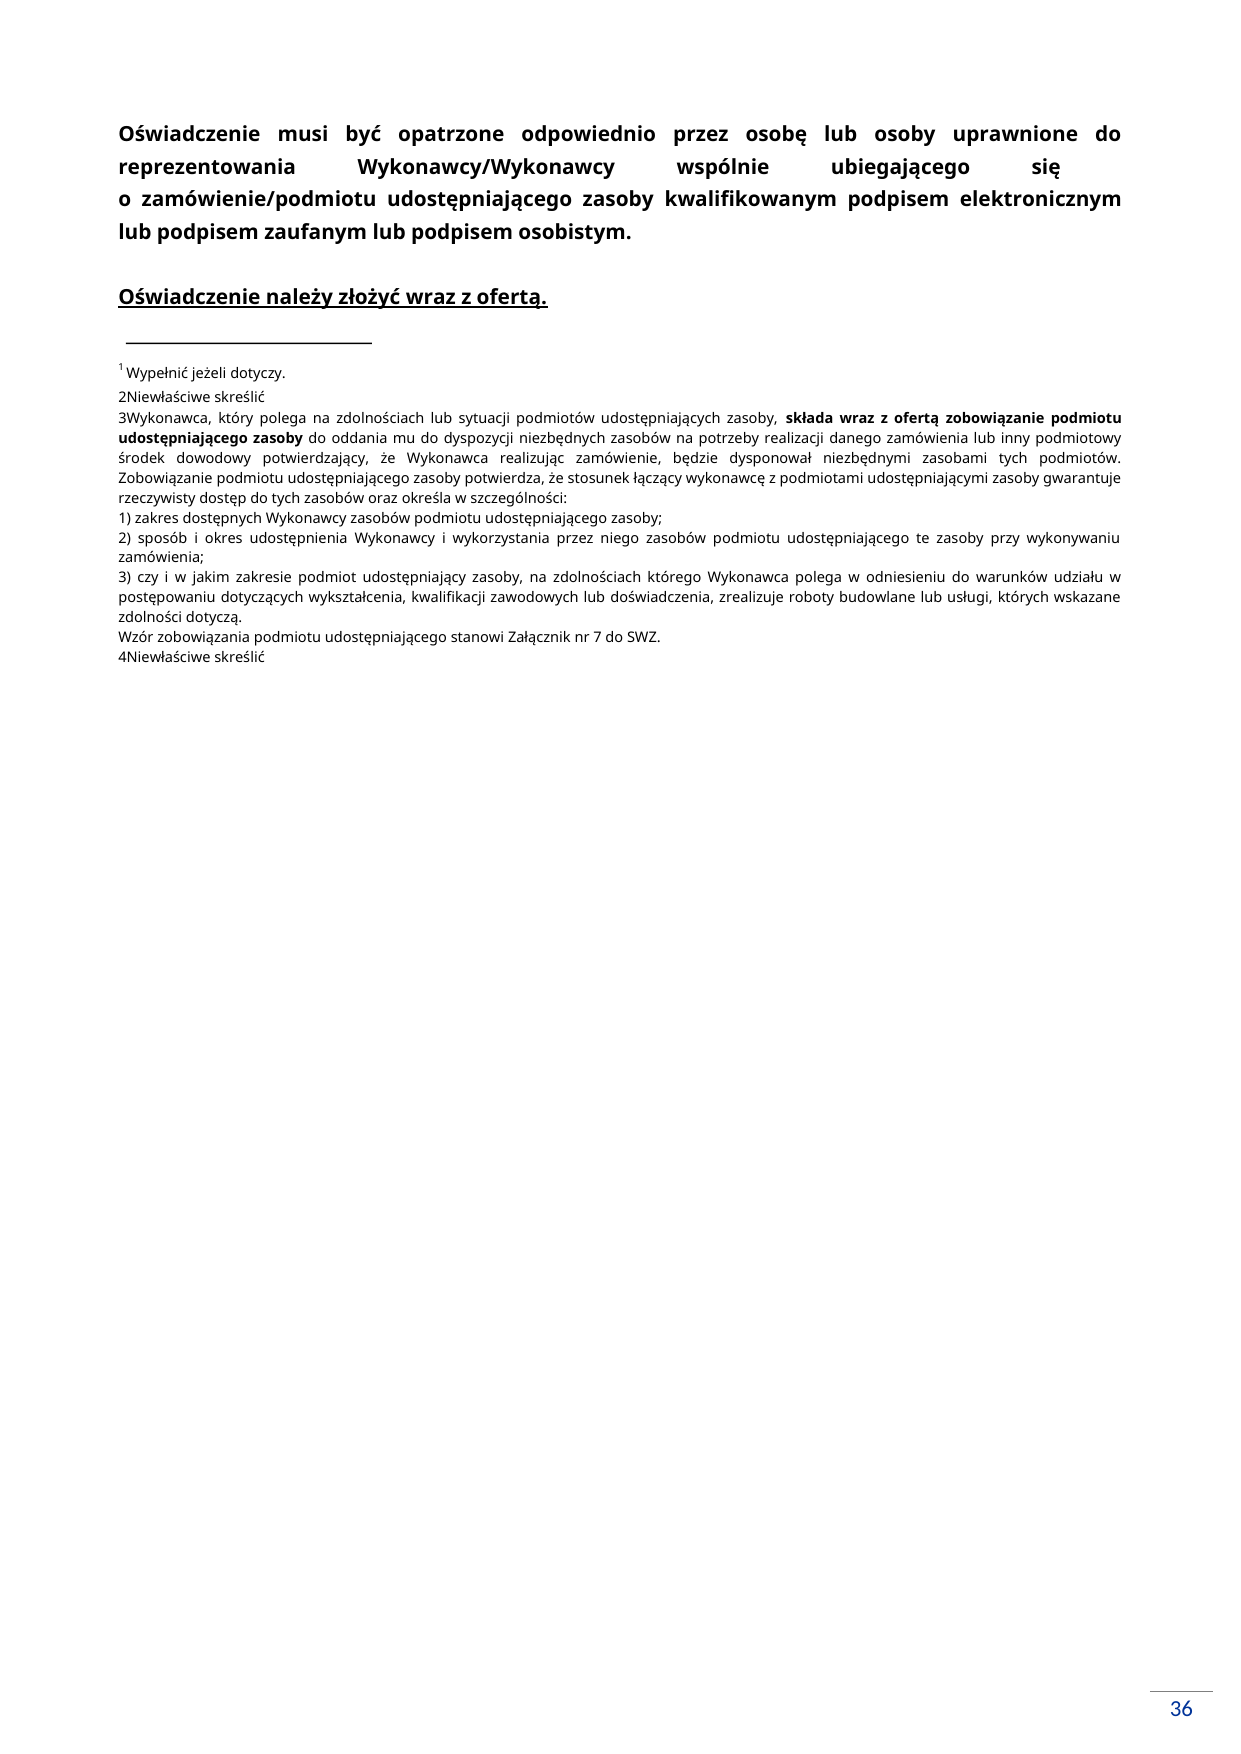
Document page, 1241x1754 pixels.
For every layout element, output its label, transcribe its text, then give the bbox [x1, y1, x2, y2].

list Niewłaściwe skreślić [118, 387, 1122, 406]
list 2) sposób i okres udostępnienia Wykonawcy i wykorzystania przez niego zasobów podmiotu udostępniającego te zasoby przy wykonywaniu zamówienia; [118, 527, 1122, 567]
list Wzór zobowiązania podmiotu udostępniającego stanowi Załącznik nr 7 do SWZ. [118, 627, 1122, 647]
text Oświadczenie musi być opatrzone odpowiednio przez osobę lub osoby uprawnione do reprezentowania Wykonawcy/Wykonawcy wspólnie ubiegającego się o zamówienie/podmiotu udostępniającego zasoby kwalifikowanym podpisem elektronicznym lub podpisem zaufanym lub podpisem osobistym. [118, 119, 1122, 246]
text Oświadczenie należy złożyć wraz z ofertą. [118, 282, 1122, 311]
text 1 Wypełnić jeżeli dotyczy. [118, 361, 1122, 383]
list Wykonawca, który polega na zdolnościach lub sytuacji podmiotów udostępniających zasoby, składa wraz z ofertą zobowiązanie podmiotu udostępniającego zasoby do oddania mu do dyspozycji niezbędnych zasobów na potrzeby realizacji danego zamówienia lub inny podmiotowy środek dowodowy potwierdzający, że Wykonawca realizując zamówienie, będzie dysponował niezbędnymi zasobami tych podmiotów. Zobowiązanie podmiotu udostępniającego zasoby potwierdza, że stosunek łączący wykonawcę z podmiotami udostępniającymi zasoby gwarantuje rzeczywisty dostęp do tych zasobów oraz określa w szczególności: [118, 408, 1122, 507]
text 1) zakres dostępnych Wykonawcy zasobów podmiotu udostępniającego zasoby; [118, 507, 1122, 527]
list 3) czy i w jakim zakresie podmiot udostępniający zasoby, na zdolnościach którego Wykonawca polega w odniesieniu do warunków udziału w postępowaniu dotyczących wykształcenia, kwalifikacji zawodowych lub doświadczenia, zrealizuje roboty budowlane lub usługi, których wskazane zdolności dotyczą. [118, 567, 1122, 627]
list Niewłaściwe skreślić [118, 647, 1122, 667]
